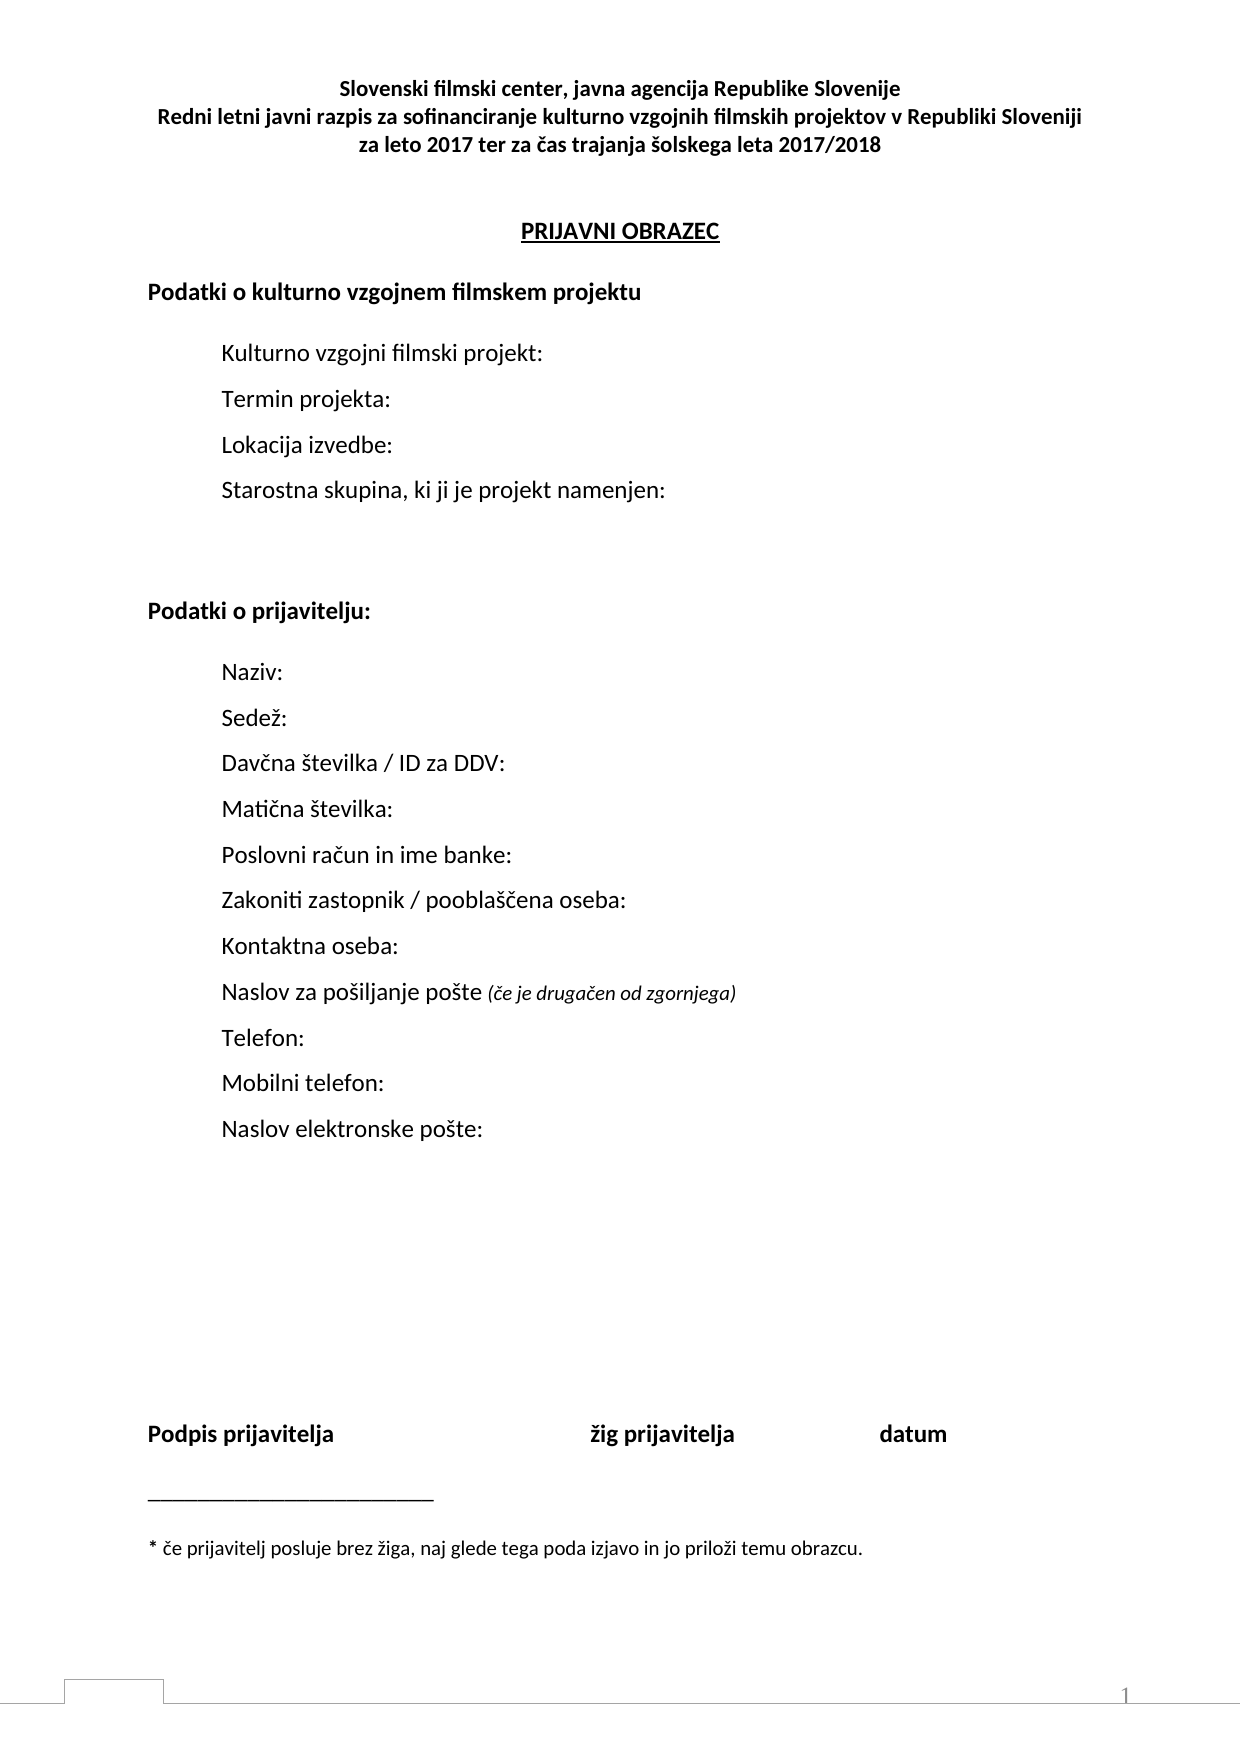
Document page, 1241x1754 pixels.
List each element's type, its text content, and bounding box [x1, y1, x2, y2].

text Naslov elektronske pošte: [221, 1113, 1092, 1144]
text Podatki o prijavitelju: [148, 595, 1092, 625]
text Starostna skupina, ki ji je projekt namenjen: [221, 475, 1092, 505]
text Termin projekta: [221, 383, 1092, 414]
text Zakoniti zastopnik / pooblaščena oseba: [221, 884, 1092, 915]
text * če prijavitelj posluje brez žiga, naj glede tega poda izjavo in jo priloži temu obrazcu. [148, 1535, 1092, 1561]
text Podpis prijavitelja žig prijavitelja datum [148, 1418, 1092, 1449]
text _______________________ [148, 1474, 1092, 1505]
text Kulturno vzgojni filmski projekt: [221, 337, 1092, 368]
text Davčna številka / ID za DDV: [221, 747, 1092, 778]
text Kontaktna oseba: [221, 930, 1092, 961]
text Lokacija izvedbe: [221, 429, 1092, 459]
text PRIJAVNI OBRAZEC [148, 215, 1092, 246]
text Naziv: [221, 656, 1092, 686]
text Mobilni telefon: [221, 1067, 1092, 1098]
text Poslovni račun in ime banke: [221, 839, 1092, 869]
text Podatki o kulturno vzgojnem filmskem projektu [148, 276, 1092, 307]
text Naslov za pošiljanje pošte (če je drugačen od zgornjega) [221, 976, 1092, 1007]
text Matična številka: [221, 793, 1092, 824]
text Sedež: [221, 702, 1092, 732]
text Telefon: [221, 1022, 1092, 1052]
